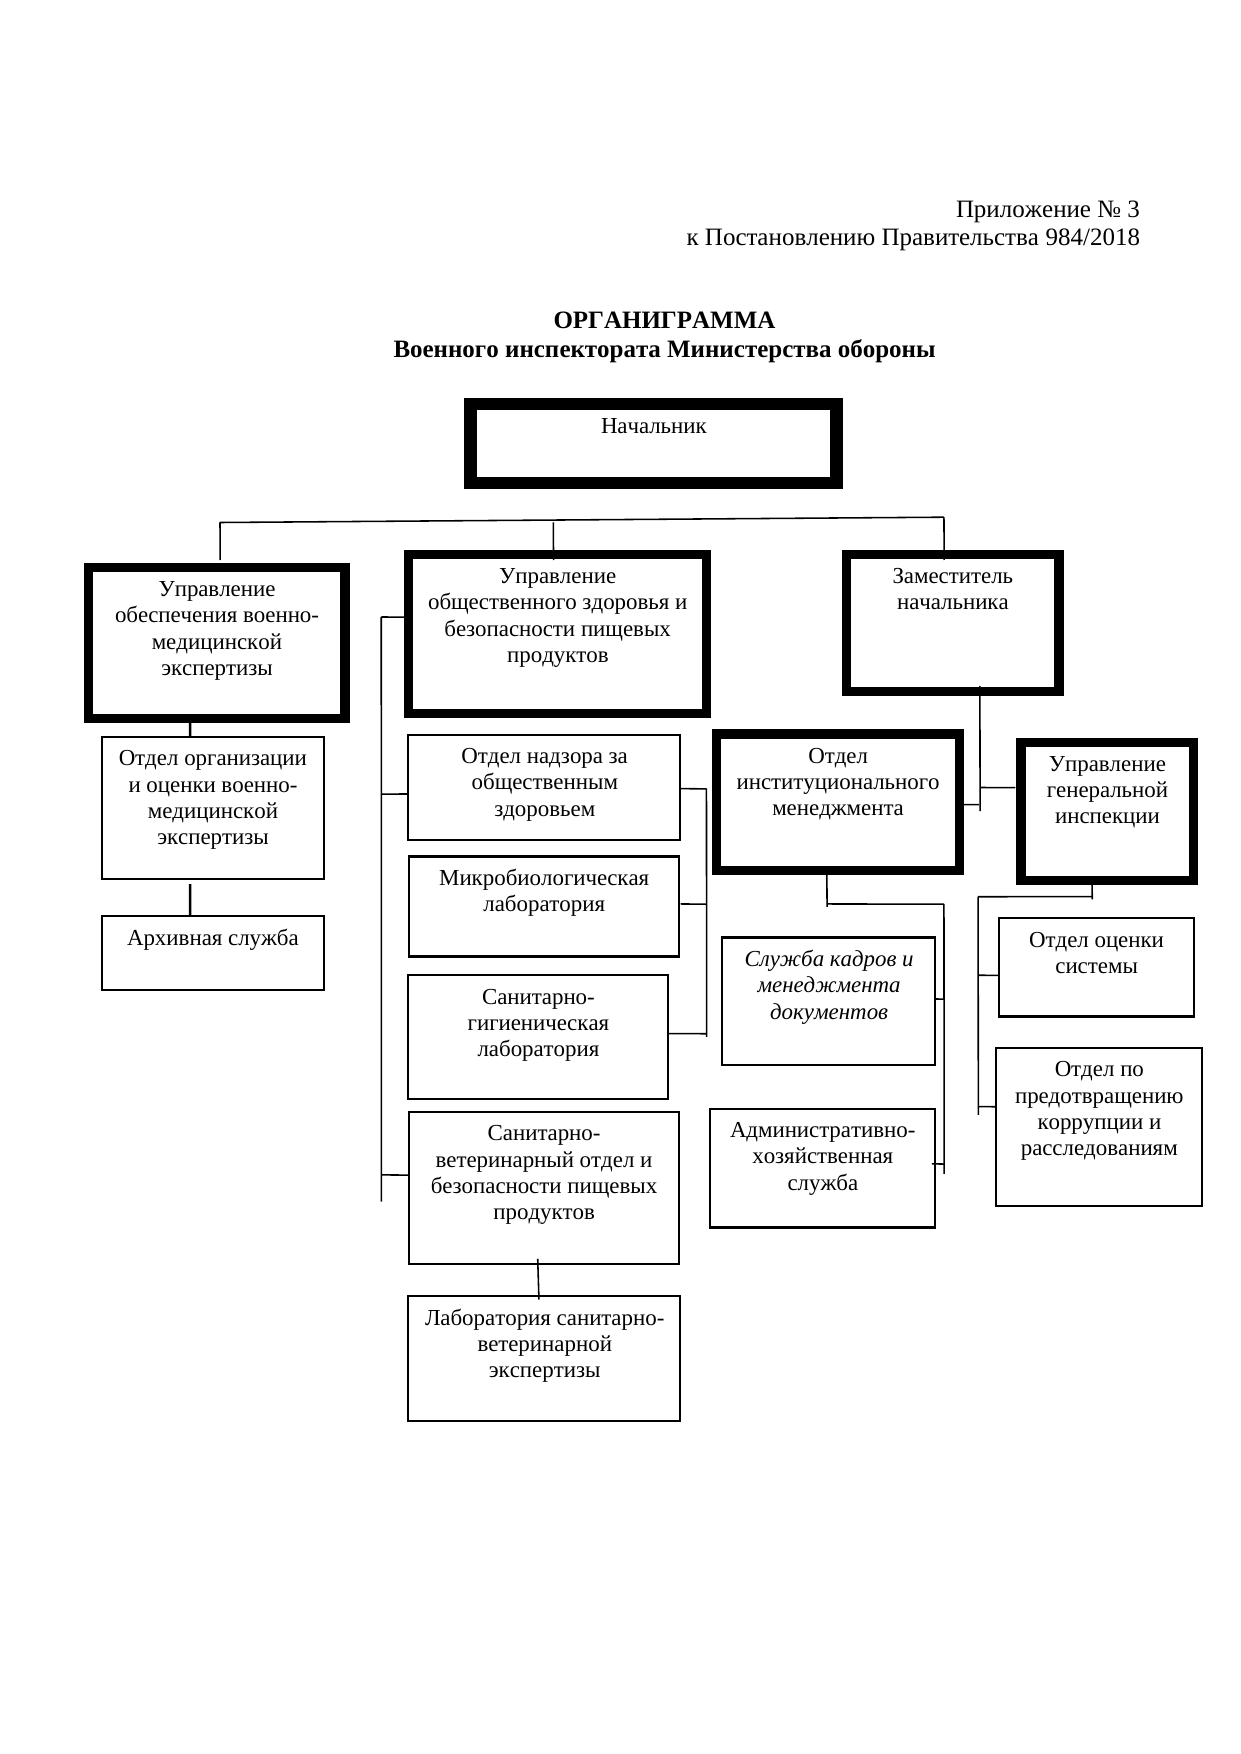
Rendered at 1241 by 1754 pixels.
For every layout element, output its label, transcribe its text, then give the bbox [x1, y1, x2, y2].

picture [188, 723, 192, 736]
text ОРГАНИГРАММА [189, 305, 1140, 334]
picture [188, 884, 192, 915]
text к Постановлению Правительства 984/2018 [632, 222, 1140, 251]
text Приложение № 3 [189, 194, 1140, 222]
text Военного инспектората Министерства обороны [189, 334, 1140, 363]
